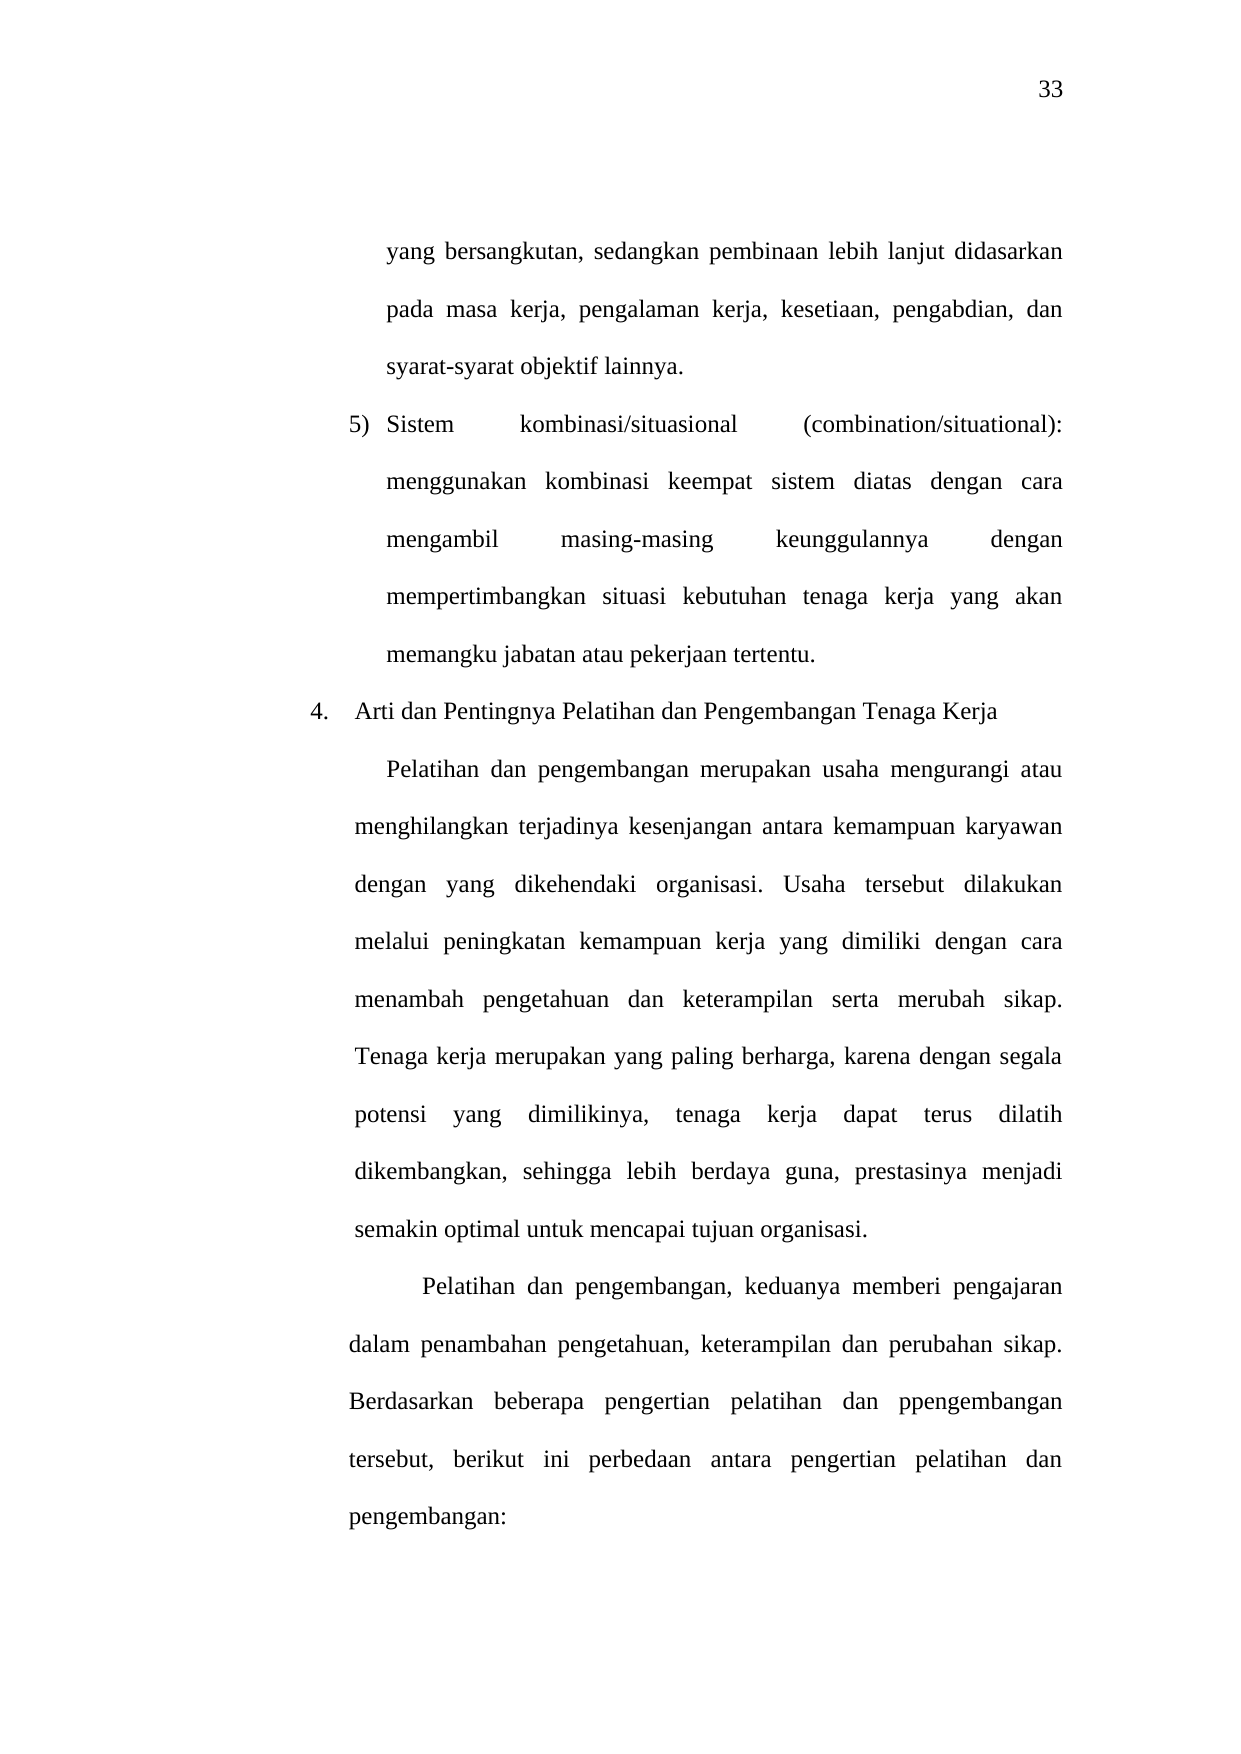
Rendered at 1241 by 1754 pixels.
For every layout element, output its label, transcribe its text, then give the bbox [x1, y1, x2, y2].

list Sistem kombinasi/situasional (combination/situational): menggunakan kombinasi keempat sistem diatas dengan cara mengambil masing-masing keunggulannya dengan mempertimbangkan situasi kebutuhan tenaga kerja yang akan memangku jabatan atau pekerjaan tertentu. [349, 409, 1063, 667]
list Pelatihan dan pengembangan merupakan usaha mengurangi atau menghilangkan terjadinya kesenjangan antara kemampuan karyawan dengan yang dikehendaki organisasi. Usaha tersebut dilakukan melalui peningkatan kemampuan kerja yang dimiliki dengan cara menambah pengetahuan dan keterampilan serta merubah sikap. Tenaga kerja merupakan yang paling berharga, karena dengan segala potensi yang dimilikinya, tenaga kerja dapat terus dilatih dikembangkan, sehingga lebih berdaya guna, prestasinya menjadi semakin optimal untuk mencapai tujuan organisasi. [354, 754, 1063, 1242]
list Arti dan Pentingnya Pelatihan dan Pengembangan Tenaga Kerja [310, 696, 1063, 725]
list Pelatihan dan pengembangan, keduanya memberi pengajaran dalam penambahan pengetahuan, keterampilan dan perubahan sikap. Berdasarkan beberapa pengertian pelatihan dan ppengembangan tersebut, berikut ini perbedaan antara pengertian pelatihan dan pengembangan: [349, 1271, 1063, 1530]
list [349, 236, 1063, 380]
